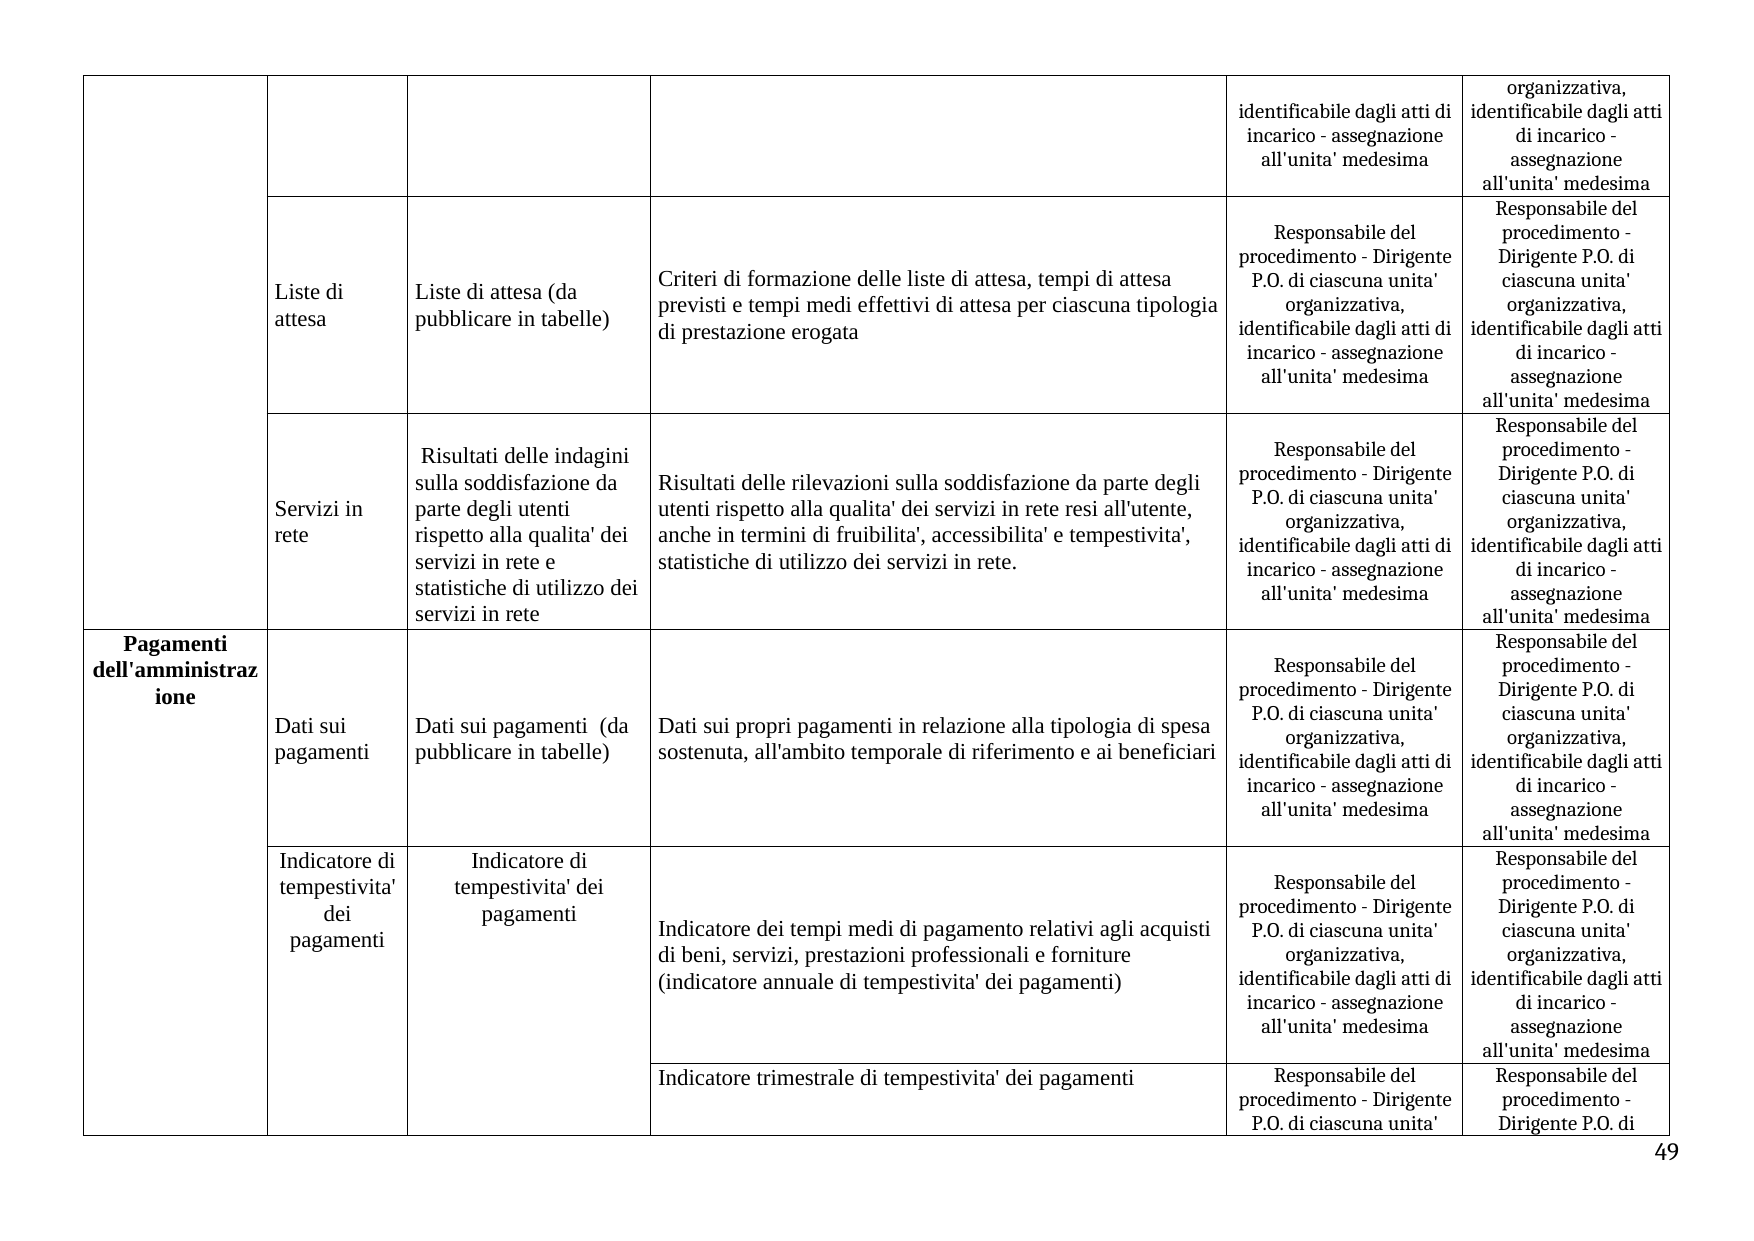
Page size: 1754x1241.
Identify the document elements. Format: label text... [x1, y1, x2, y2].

table_cell Pagamenti dell'amministrazione [84, 630, 267, 1135]
table_cell Dati sui pagamenti [268, 630, 407, 846]
table_cell Liste di attesa (da pubblicare in tabelle) [408, 197, 650, 412]
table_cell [651, 76, 1226, 196]
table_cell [1463, 76, 1669, 196]
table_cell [1227, 1064, 1462, 1135]
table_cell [408, 76, 650, 196]
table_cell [268, 76, 407, 196]
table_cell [1463, 1064, 1669, 1135]
table_cell Criteri di formazione delle liste di attesa, tempi di attesa previsti e tempi medi effettivi di attesa per ciascuna tipologia di prestazione erogata [651, 197, 1226, 412]
table_cell Dati sui propri pagamenti in relazione alla tipologia di spesa sostenuta, all'ambito temporale di riferimento e ai beneficiari [651, 630, 1226, 846]
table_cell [651, 1064, 1226, 1135]
table_cell Risultati delle rilevazioni sulla soddisfazione da parte degli utenti rispetto alla qualita' dei servizi in rete resi all'utente, anche in termini di fruibilita', accessibilita' e tempestivita', statistiche di utilizzo dei servizi in rete. [651, 414, 1226, 629]
table_cell Servizi in rete [268, 414, 407, 629]
table_cell Indicatore di tempestivita' dei pagamenti [408, 847, 650, 1135]
table_cell Liste di attesa [268, 197, 407, 412]
table_cell Risultati delle indagini sulla soddisfazione da parte degli utenti rispetto alla qualita' dei servizi in rete e statistiche di utilizzo dei servizi in rete [408, 414, 650, 629]
table_cell Indicatore dei tempi medi di pagamento relativi agli acquisti di beni, servizi, prestazioni professionali e forniture (indicatore annuale di tempestivita' dei pagamenti) [651, 847, 1226, 1062]
table_cell Dati sui pagamenti (da pubblicare in tabelle) [408, 630, 650, 846]
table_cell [1227, 76, 1462, 196]
table_cell Indicatore di tempestivita' dei pagamenti [268, 847, 407, 1135]
